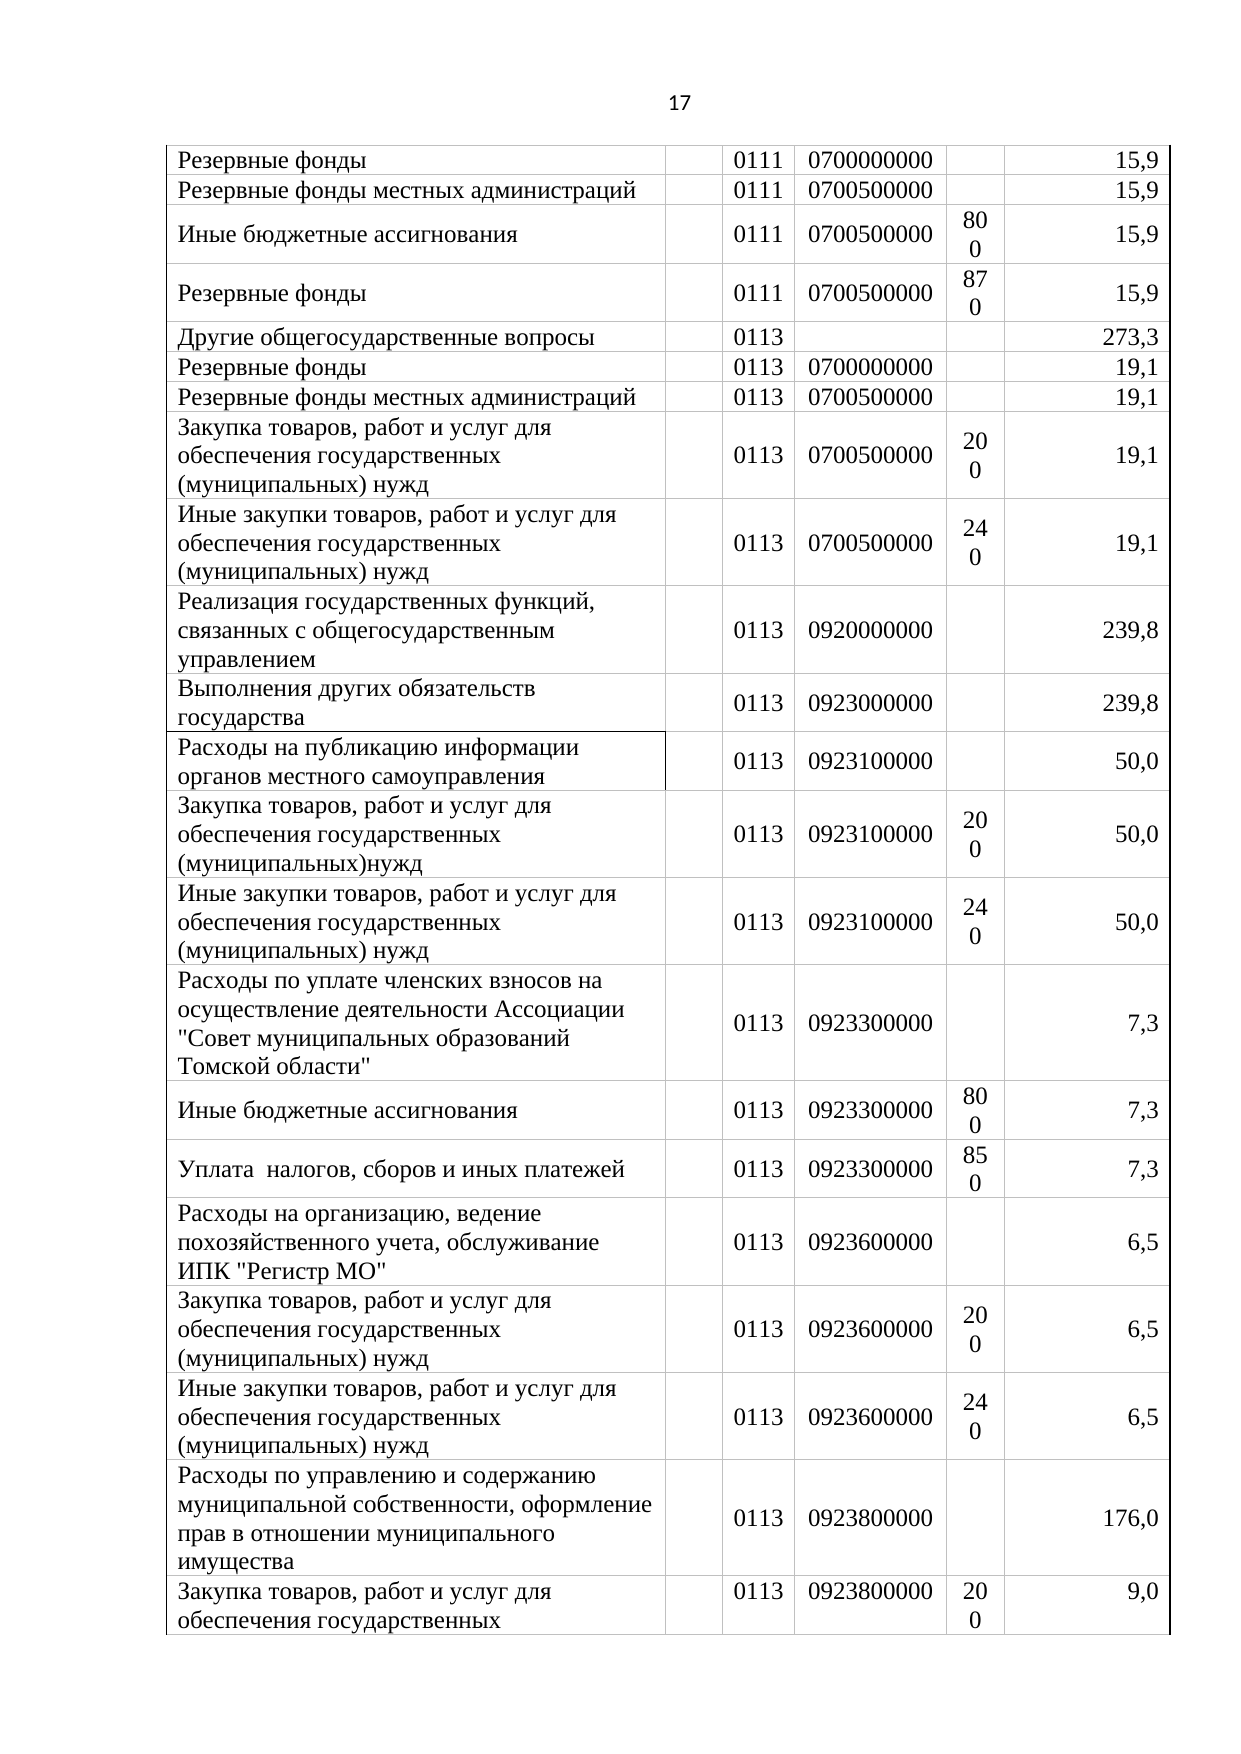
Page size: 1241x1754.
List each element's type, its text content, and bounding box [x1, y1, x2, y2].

table_cell 0923300000 [795, 965, 946, 1080]
table_cell Резервные фонды [167, 146, 665, 174]
table_cell 0111 [723, 146, 794, 174]
table_cell 19,1 [1005, 499, 1169, 585]
table_cell [666, 586, 722, 672]
table_cell Иные закупки товаров, работ и услуг для обеспечения государственных (муниципальных) нужд [167, 878, 665, 964]
table_cell Иные закупки товаров, работ и услуг для обеспечения государственных (муниципальных) нужд [167, 1373, 665, 1459]
table_cell 7,3 [1005, 965, 1169, 1080]
table_cell [947, 322, 1004, 351]
table_cell [666, 1081, 722, 1139]
table_cell Резервные фонды [167, 264, 665, 321]
table_cell 176,0 [1005, 1460, 1169, 1575]
table_cell 870 [947, 264, 1004, 321]
table_cell 239,8 [1005, 674, 1169, 731]
table_cell Иные бюджетные ассигнования [167, 1081, 665, 1139]
table_cell 200 [947, 791, 1004, 877]
table_cell 0923600000 [795, 1373, 946, 1459]
table_cell [947, 674, 1004, 731]
table_cell Закупка товаров, работ и услуг для обеспечения государственных (муниципальных) нужд [167, 412, 665, 498]
table_cell 800 [947, 1081, 1004, 1139]
table_cell 0113 [723, 1373, 794, 1459]
table_cell 0923300000 [795, 1081, 946, 1139]
table_cell 0113 [723, 1081, 794, 1139]
table_cell 0700000000 [795, 146, 946, 174]
table_cell [947, 352, 1004, 381]
table_cell 0700500000 [795, 499, 946, 585]
table_cell 800 [947, 205, 1004, 263]
table_cell 0700500000 [795, 412, 946, 498]
table_cell 19,1 [1005, 412, 1169, 498]
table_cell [167, 1576, 665, 1634]
table_cell 6,5 [1005, 1286, 1169, 1372]
table_cell [947, 1198, 1004, 1284]
table_cell 15,9 [1005, 264, 1169, 321]
table_cell 7,3 [1005, 1081, 1169, 1139]
table_cell [666, 878, 722, 964]
table_cell 0113 [723, 499, 794, 585]
table_cell 0700500000 [795, 205, 946, 263]
table_cell 240 [947, 878, 1004, 964]
table_cell Закупка товаров, работ и услуг для обеспечения государственных (муниципальных)нужд [167, 791, 665, 877]
table_cell 50,0 [1005, 878, 1169, 964]
table_cell [947, 965, 1004, 1080]
table_cell [666, 791, 722, 877]
table_cell 7,3 [1005, 1140, 1169, 1197]
table_cell 0700500000 [795, 175, 946, 204]
table_cell 0113 [723, 382, 794, 411]
table_cell Иные закупки товаров, работ и услуг для обеспечения государственных (муниципальных) нужд [167, 499, 665, 585]
table_cell 0111 [723, 264, 794, 321]
table_cell [666, 382, 722, 411]
table_cell 850 [947, 1140, 1004, 1197]
table_cell Расходы по уплате членских взносов на осуществление деятельности Ассоциации "Совет муниципальных образований Томской области" [167, 965, 665, 1080]
table_cell [666, 146, 722, 174]
table_cell 0111 [723, 175, 794, 204]
table_cell [795, 322, 946, 351]
table_cell 0113 [723, 1198, 794, 1284]
table_cell Расходы на организацию, ведение похозяйственного учета, обслуживание ИПК "Регистр МО" [167, 1198, 665, 1284]
table_cell 0923000000 [795, 674, 946, 731]
table_cell Иные бюджетные ассигнования [167, 205, 665, 263]
table_cell [666, 205, 722, 263]
table_cell 0113 [723, 322, 794, 351]
table_cell [666, 674, 722, 731]
table_cell 0113 [723, 1576, 794, 1634]
table_cell 200 [947, 1576, 1004, 1634]
table_cell [947, 382, 1004, 411]
table_cell Расходы по управлению и содержанию муниципальной собственности, оформление прав в отношении муниципального имущества [167, 1460, 665, 1575]
table_cell [666, 1373, 722, 1459]
table_cell [947, 732, 1004, 789]
table_cell [666, 732, 722, 789]
table_cell [666, 1140, 722, 1197]
table_cell 0113 [723, 674, 794, 731]
table_cell 0113 [723, 791, 794, 877]
table_cell 0923600000 [795, 1198, 946, 1284]
table_cell 0113 [723, 965, 794, 1080]
table_cell 0920000000 [795, 586, 946, 672]
table_cell 9,0 [1005, 1576, 1169, 1634]
table_cell [666, 1460, 722, 1575]
table_cell Резервные фонды местных администраций [167, 382, 665, 411]
table_cell 200 [947, 412, 1004, 498]
table_cell 50,0 [1005, 732, 1169, 789]
table_cell [666, 1576, 722, 1634]
table_cell 19,1 [1005, 382, 1169, 411]
table_cell 0700500000 [795, 264, 946, 321]
table_cell Другие общегосударственные вопросы [167, 322, 665, 351]
table_cell 0113 [723, 586, 794, 672]
table_cell 0923100000 [795, 878, 946, 964]
table_cell 239,8 [1005, 586, 1169, 672]
table_cell [947, 1460, 1004, 1575]
table_cell 0113 [723, 1286, 794, 1372]
table_cell [947, 586, 1004, 672]
table_cell 200 [947, 1286, 1004, 1372]
table_cell 15,9 [1005, 146, 1169, 174]
table_cell 0700500000 [795, 382, 946, 411]
table_cell Уплата налогов, сборов и иных платежей [167, 1140, 665, 1197]
table_cell [666, 175, 722, 204]
table_cell 0113 [723, 352, 794, 381]
table_cell 6,5 [1005, 1198, 1169, 1284]
table_cell Реализация государственных функций, связанных с общегосударственным управлением [167, 586, 665, 672]
table_cell 50,0 [1005, 791, 1169, 877]
table_cell Выполнения других обязательств государства [167, 674, 665, 731]
table_cell [666, 965, 722, 1080]
table_cell [947, 146, 1004, 174]
table_cell [666, 264, 722, 321]
table_cell 0113 [723, 732, 794, 789]
table_cell 0113 [723, 1140, 794, 1197]
table_cell Расходы на публикацию информации органов местного самоуправления [167, 732, 665, 789]
table_cell 0113 [723, 878, 794, 964]
table_cell 240 [947, 499, 1004, 585]
table_cell Резервные фонды [167, 352, 665, 381]
table_cell 0923100000 [795, 791, 946, 877]
table_cell 0113 [723, 1460, 794, 1575]
table_cell 15,9 [1005, 175, 1169, 204]
table_cell 273,3 [1005, 322, 1169, 351]
table_cell 0923300000 [795, 1140, 946, 1197]
table_cell [666, 499, 722, 585]
table_cell 0923100000 [795, 732, 946, 789]
table_cell [666, 1198, 722, 1284]
table_cell [947, 175, 1004, 204]
table_cell 19,1 [1005, 352, 1169, 381]
table_cell [666, 352, 722, 381]
table_cell [666, 412, 722, 498]
table_cell [666, 1286, 722, 1372]
table_cell 240 [947, 1373, 1004, 1459]
table_cell [666, 322, 722, 351]
table_cell 0923800000 [795, 1460, 946, 1575]
table_cell 0111 [723, 205, 794, 263]
table_cell 6,5 [1005, 1373, 1169, 1459]
table_cell 15,9 [1005, 205, 1169, 263]
table_cell Резервные фонды местных администраций [167, 175, 665, 204]
table_cell 0700000000 [795, 352, 946, 381]
table_cell 0113 [723, 412, 794, 498]
table_cell 0923800000 [795, 1576, 946, 1634]
table_cell Закупка товаров, работ и услуг для обеспечения государственных (муниципальных) нужд [167, 1286, 665, 1372]
table_cell 0923600000 [795, 1286, 946, 1372]
